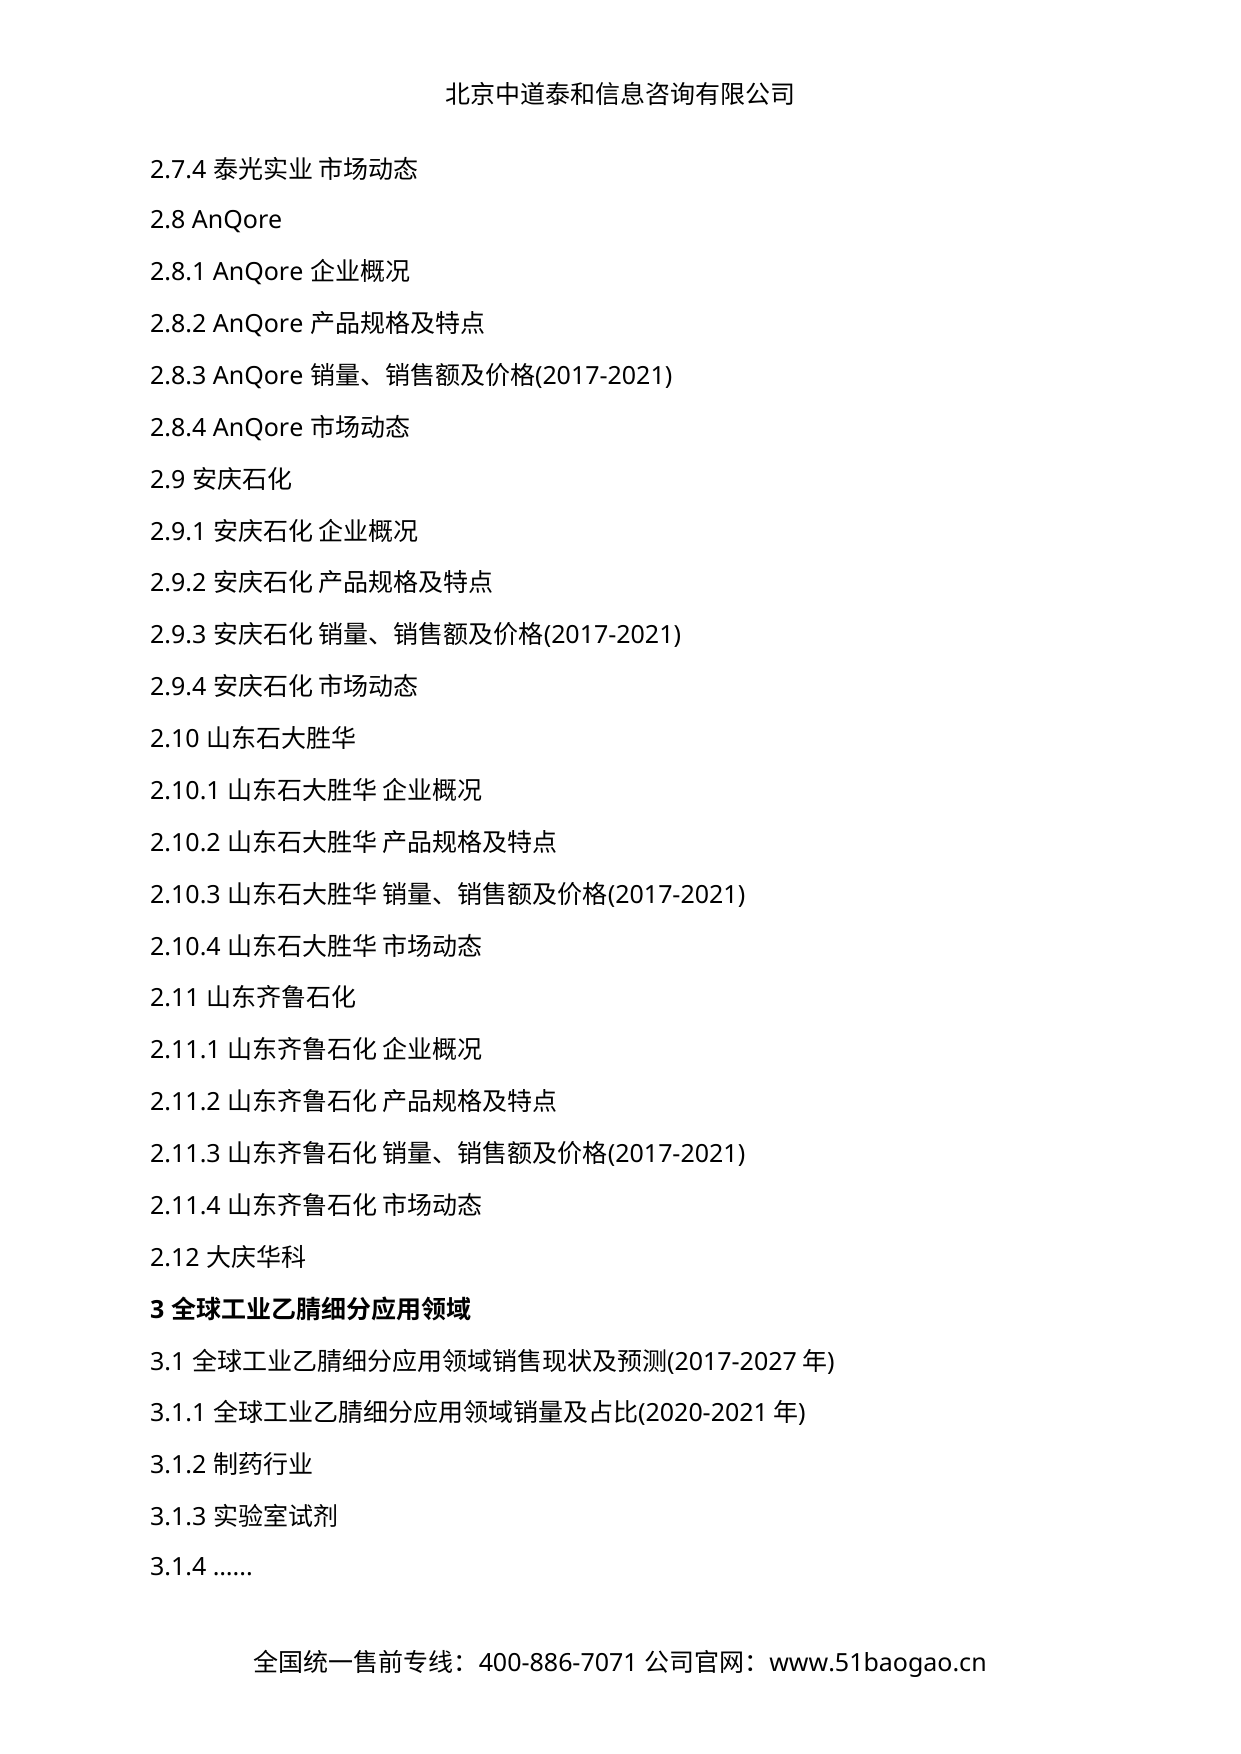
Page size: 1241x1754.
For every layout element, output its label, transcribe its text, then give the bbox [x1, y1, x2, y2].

text 2.8 AnQore [150, 202, 1090, 236]
text 2.11.3 山东齐鲁石化 销量、销售额及价格(2017-2021) [150, 1133, 1090, 1170]
text 2.10 山东石大胜华 [150, 718, 1090, 755]
text 2.7.4 泰光实业 市场动态 [150, 150, 1090, 186]
text 2.11 山东齐鲁石化 [150, 978, 1090, 1014]
text 2.9.4 安庆石化 市场动态 [150, 667, 1090, 703]
text 3.1.1 全球工业乙腈细分应用领域销量及占比(2020-2021年) [150, 1393, 1090, 1429]
text 2.11.4 山东齐鲁石化 市场动态 [150, 1185, 1090, 1222]
text 2.12 大庆华科 [150, 1237, 1090, 1273]
text 2.8.4 AnQore 市场动态 [150, 407, 1090, 443]
text 2.10.1 山东石大胜华 企业概况 [150, 770, 1090, 807]
text 3.1 全球工业乙腈细分应用领域销售现状及预测(2017-2027年) [150, 1341, 1090, 1377]
text 2.8.3 AnQore 销量、销售额及价格(2017-2021) [150, 355, 1090, 392]
text 2.8.2 AnQore 产品规格及特点 [150, 303, 1090, 340]
text 2.11.1 山东齐鲁石化 企业概况 [150, 1030, 1090, 1066]
text 2.10.4 山东石大胜华 市场动态 [150, 926, 1090, 962]
text 3.1.2 制药行业 [150, 1445, 1090, 1481]
text 2.8.1 AnQore 企业概况 [150, 252, 1090, 288]
text 2.9.2 安庆石化 产品规格及特点 [150, 563, 1090, 599]
text 3 全球工业乙腈细分应用领域 [150, 1289, 1090, 1325]
text 2.9.1 安庆石化 企业概况 [150, 511, 1090, 547]
text 2.9.3 安庆石化 销量、销售额及价格(2017-2021) [150, 615, 1090, 651]
text 2.11.2 山东齐鲁石化 产品规格及特点 [150, 1082, 1090, 1118]
text 2.10.3 山东石大胜华 销量、销售额及价格(2017-2021) [150, 874, 1090, 910]
text 3.1.4 …... [150, 1548, 1090, 1582]
text 3.1.3 实验室试剂 [150, 1497, 1090, 1533]
text 2.9 安庆石化 [150, 459, 1090, 495]
text 2.10.2 山东石大胜华 产品规格及特点 [150, 822, 1090, 858]
